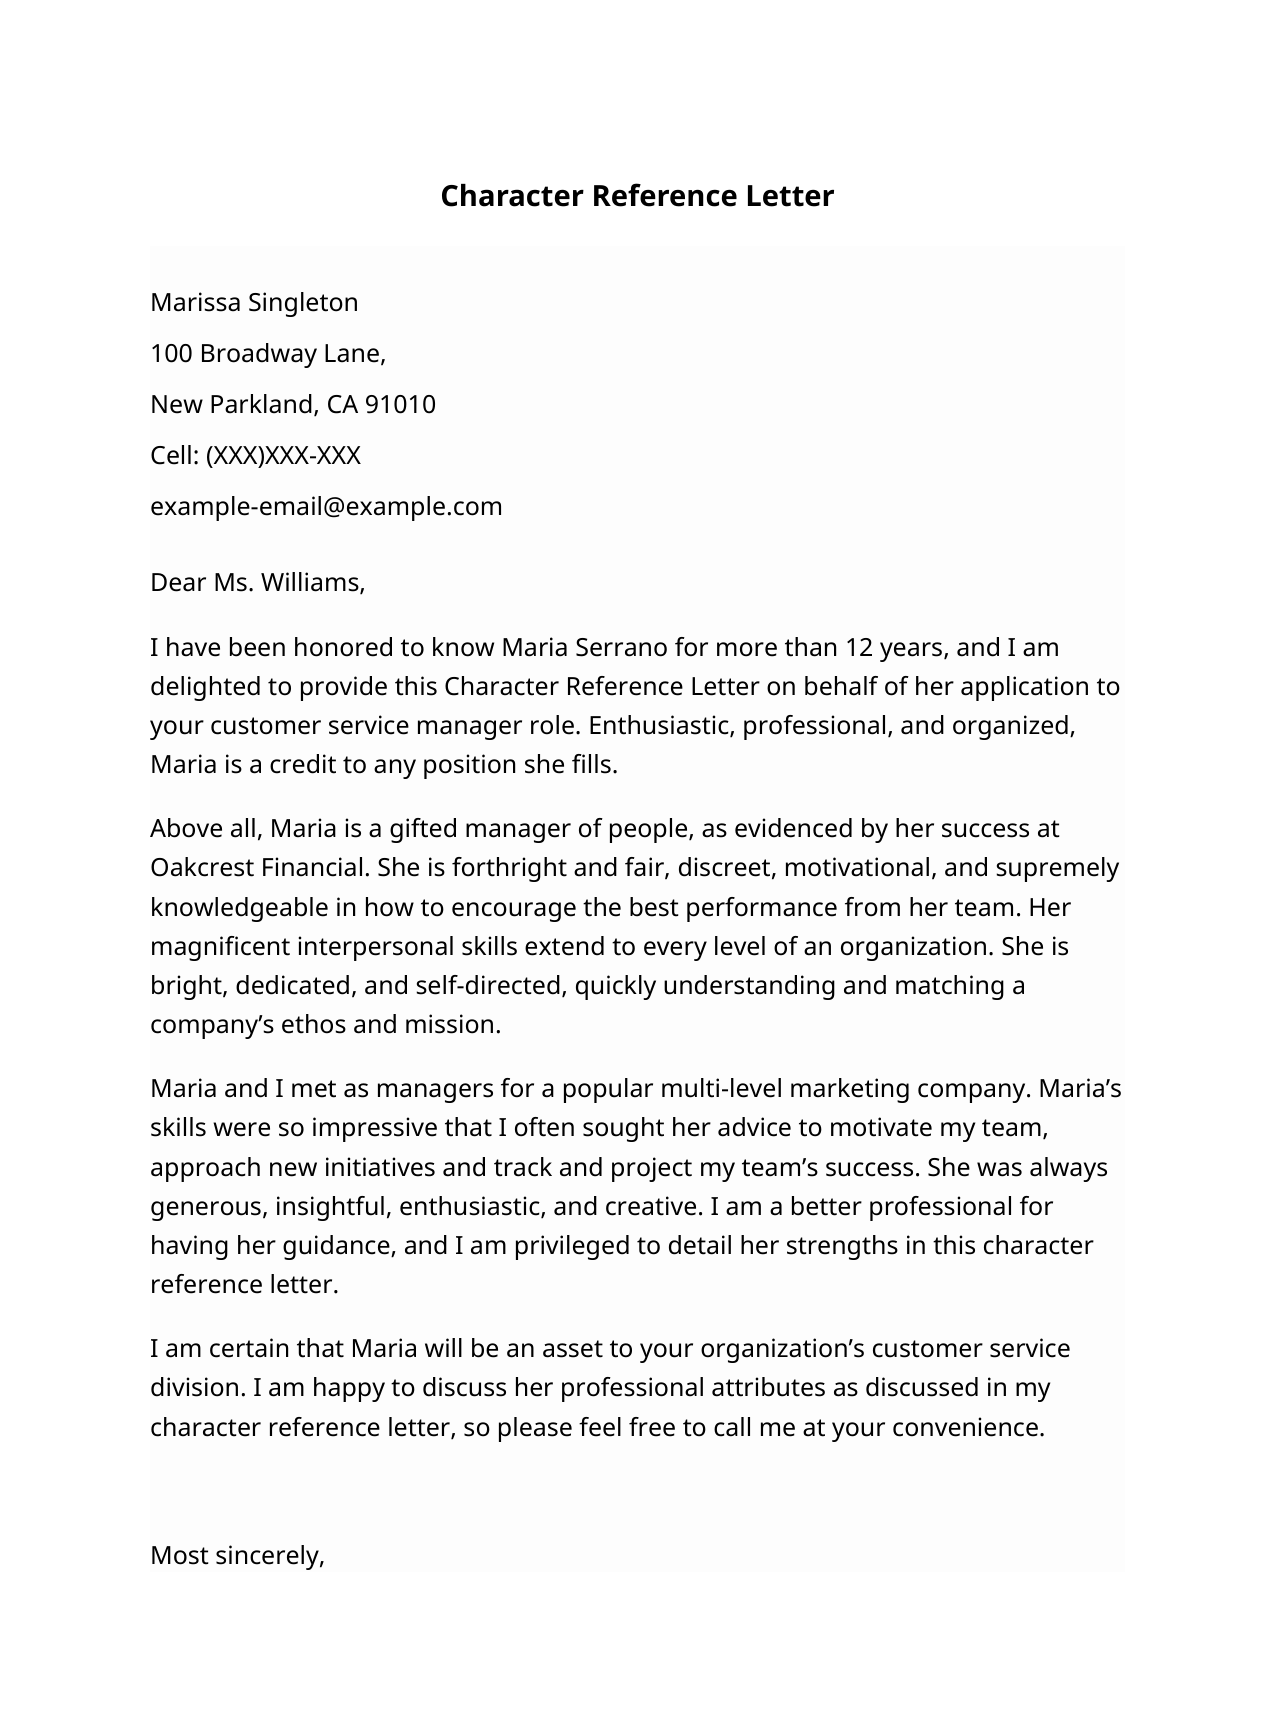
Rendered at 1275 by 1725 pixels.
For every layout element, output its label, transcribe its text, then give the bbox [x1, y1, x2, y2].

text Maria and I met as managers for a popular multi-level marketing company. Maria’s skills were so impressive that I often sought her advice to motivate my team, approach new initiatives and track and project my team’s success. She was always generous, insightful, enthusiastic, and creative. I am a better professional for having her guidance, and I am privileged to detail her strengths in this character reference letter. [150, 1071, 1125, 1301]
text example-email@example.com [150, 489, 1125, 523]
text Cell: (XXX)XXX-XXX [150, 438, 1125, 472]
text Above all, Maria is a gifted manager of people, as evidenced by her success at Oakcrest Financial. She is forthright and fair, discreet, motivational, and supremely knowledgeable in how to encourage the best performance from her team. Her magnificent interpersonal skills extend to every level of an organization. She is bright, dedicated, and self-directed, quickly understanding and matching a company’s ethos and mission. [150, 811, 1125, 1041]
text New Parkland, CA 91010 [150, 387, 1125, 421]
text Most sincerely, [150, 1537, 1125, 1572]
text Dear Ms. Williams, [150, 565, 1125, 599]
text Character Reference Letter [150, 175, 1125, 215]
text 100 Broadway Lane, [150, 336, 1125, 370]
text I am certain that Maria will be an asset to your organization’s customer service division. I am happy to discuss her professional attributes as discussed in my character reference letter, so please feel free to call me at your convenience. [150, 1331, 1125, 1443]
text Marissa Singleton [150, 285, 1125, 319]
text I have been honored to know Maria Serrano for more than 12 years, and I am delighted to provide this Character Reference Letter on behalf of her application to your customer service manager role. Enthusiastic, professional, and organized, Maria is a credit to any position she fills. [150, 629, 1125, 781]
